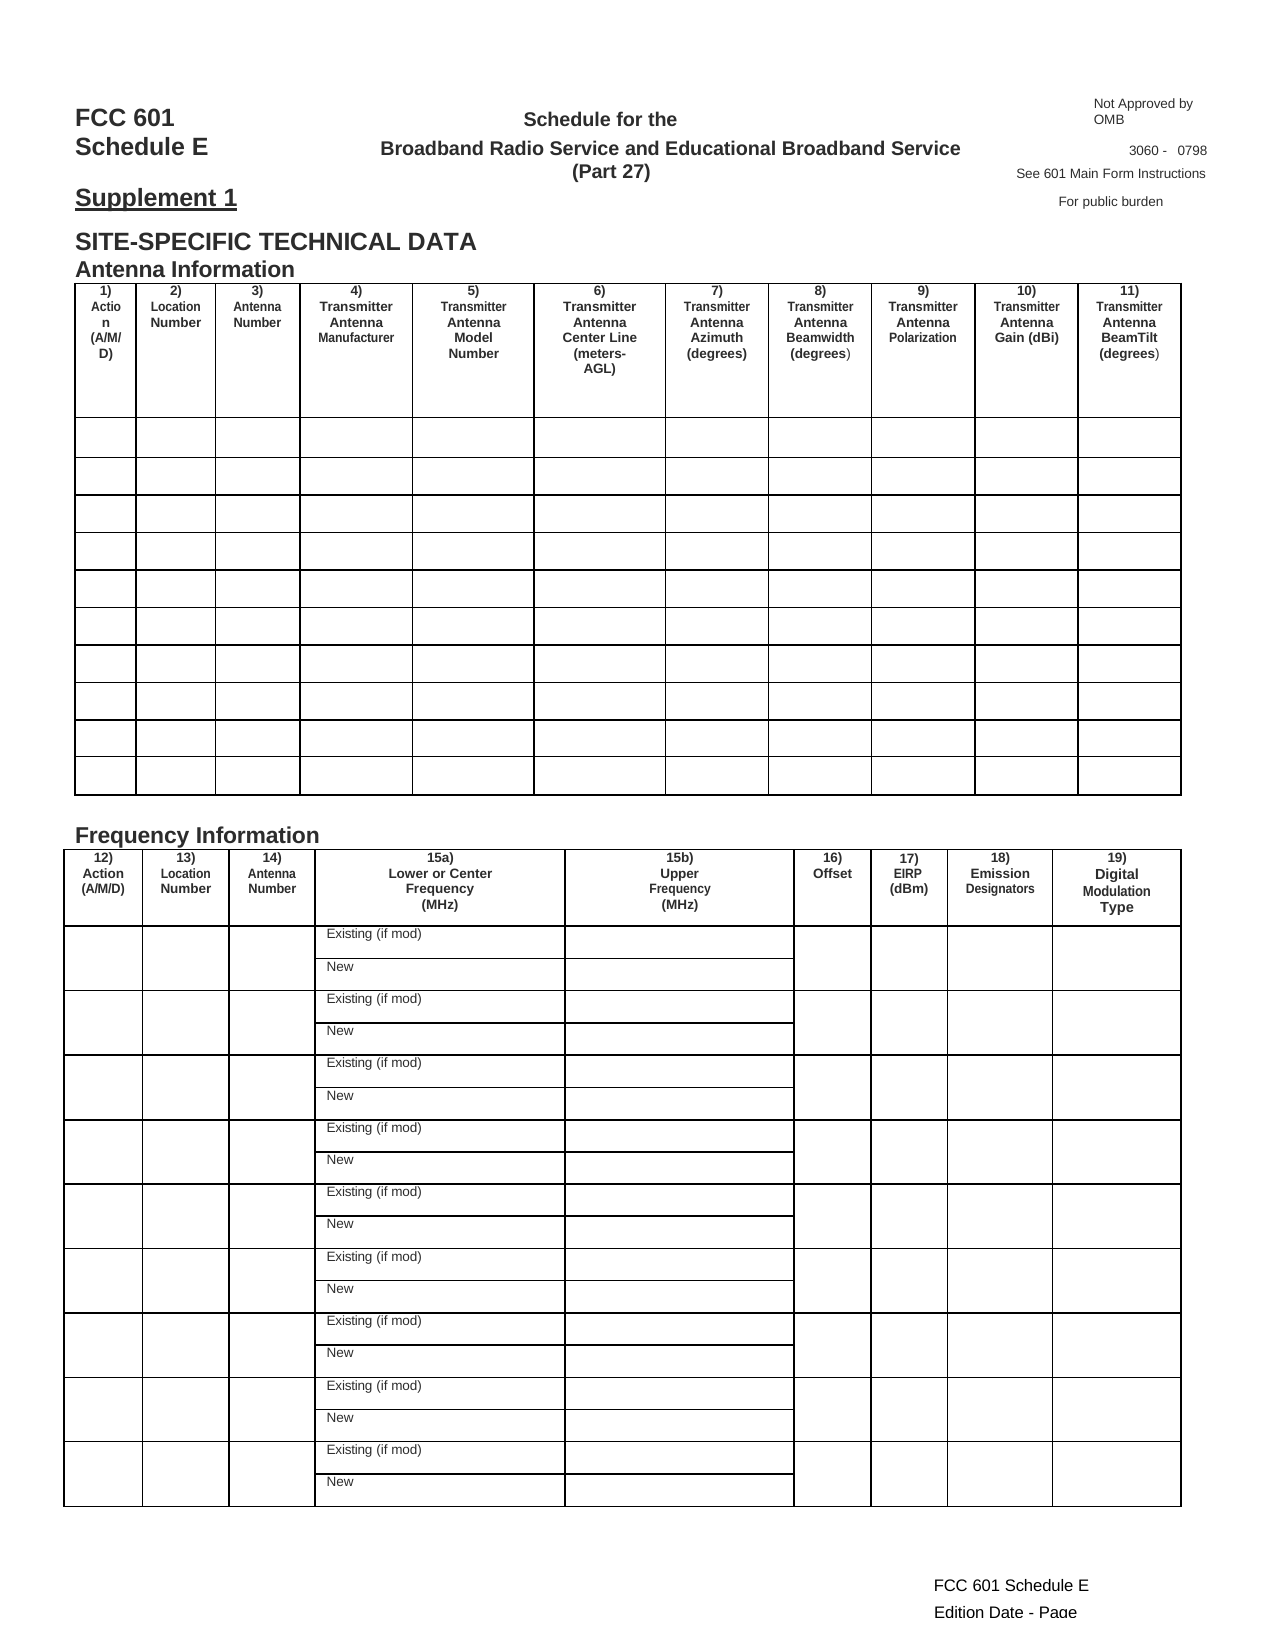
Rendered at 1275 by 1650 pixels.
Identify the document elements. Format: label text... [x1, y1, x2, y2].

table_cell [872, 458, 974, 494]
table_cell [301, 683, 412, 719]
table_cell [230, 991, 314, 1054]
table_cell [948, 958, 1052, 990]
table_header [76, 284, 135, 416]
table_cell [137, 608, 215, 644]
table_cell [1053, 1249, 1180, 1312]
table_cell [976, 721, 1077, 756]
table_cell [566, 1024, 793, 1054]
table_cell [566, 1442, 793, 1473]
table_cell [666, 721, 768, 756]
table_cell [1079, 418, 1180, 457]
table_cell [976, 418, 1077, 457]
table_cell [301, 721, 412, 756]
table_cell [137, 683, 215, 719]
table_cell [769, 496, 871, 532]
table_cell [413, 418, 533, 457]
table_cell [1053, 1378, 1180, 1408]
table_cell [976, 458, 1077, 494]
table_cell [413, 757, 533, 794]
text Frequency Information [75, 822, 1233, 849]
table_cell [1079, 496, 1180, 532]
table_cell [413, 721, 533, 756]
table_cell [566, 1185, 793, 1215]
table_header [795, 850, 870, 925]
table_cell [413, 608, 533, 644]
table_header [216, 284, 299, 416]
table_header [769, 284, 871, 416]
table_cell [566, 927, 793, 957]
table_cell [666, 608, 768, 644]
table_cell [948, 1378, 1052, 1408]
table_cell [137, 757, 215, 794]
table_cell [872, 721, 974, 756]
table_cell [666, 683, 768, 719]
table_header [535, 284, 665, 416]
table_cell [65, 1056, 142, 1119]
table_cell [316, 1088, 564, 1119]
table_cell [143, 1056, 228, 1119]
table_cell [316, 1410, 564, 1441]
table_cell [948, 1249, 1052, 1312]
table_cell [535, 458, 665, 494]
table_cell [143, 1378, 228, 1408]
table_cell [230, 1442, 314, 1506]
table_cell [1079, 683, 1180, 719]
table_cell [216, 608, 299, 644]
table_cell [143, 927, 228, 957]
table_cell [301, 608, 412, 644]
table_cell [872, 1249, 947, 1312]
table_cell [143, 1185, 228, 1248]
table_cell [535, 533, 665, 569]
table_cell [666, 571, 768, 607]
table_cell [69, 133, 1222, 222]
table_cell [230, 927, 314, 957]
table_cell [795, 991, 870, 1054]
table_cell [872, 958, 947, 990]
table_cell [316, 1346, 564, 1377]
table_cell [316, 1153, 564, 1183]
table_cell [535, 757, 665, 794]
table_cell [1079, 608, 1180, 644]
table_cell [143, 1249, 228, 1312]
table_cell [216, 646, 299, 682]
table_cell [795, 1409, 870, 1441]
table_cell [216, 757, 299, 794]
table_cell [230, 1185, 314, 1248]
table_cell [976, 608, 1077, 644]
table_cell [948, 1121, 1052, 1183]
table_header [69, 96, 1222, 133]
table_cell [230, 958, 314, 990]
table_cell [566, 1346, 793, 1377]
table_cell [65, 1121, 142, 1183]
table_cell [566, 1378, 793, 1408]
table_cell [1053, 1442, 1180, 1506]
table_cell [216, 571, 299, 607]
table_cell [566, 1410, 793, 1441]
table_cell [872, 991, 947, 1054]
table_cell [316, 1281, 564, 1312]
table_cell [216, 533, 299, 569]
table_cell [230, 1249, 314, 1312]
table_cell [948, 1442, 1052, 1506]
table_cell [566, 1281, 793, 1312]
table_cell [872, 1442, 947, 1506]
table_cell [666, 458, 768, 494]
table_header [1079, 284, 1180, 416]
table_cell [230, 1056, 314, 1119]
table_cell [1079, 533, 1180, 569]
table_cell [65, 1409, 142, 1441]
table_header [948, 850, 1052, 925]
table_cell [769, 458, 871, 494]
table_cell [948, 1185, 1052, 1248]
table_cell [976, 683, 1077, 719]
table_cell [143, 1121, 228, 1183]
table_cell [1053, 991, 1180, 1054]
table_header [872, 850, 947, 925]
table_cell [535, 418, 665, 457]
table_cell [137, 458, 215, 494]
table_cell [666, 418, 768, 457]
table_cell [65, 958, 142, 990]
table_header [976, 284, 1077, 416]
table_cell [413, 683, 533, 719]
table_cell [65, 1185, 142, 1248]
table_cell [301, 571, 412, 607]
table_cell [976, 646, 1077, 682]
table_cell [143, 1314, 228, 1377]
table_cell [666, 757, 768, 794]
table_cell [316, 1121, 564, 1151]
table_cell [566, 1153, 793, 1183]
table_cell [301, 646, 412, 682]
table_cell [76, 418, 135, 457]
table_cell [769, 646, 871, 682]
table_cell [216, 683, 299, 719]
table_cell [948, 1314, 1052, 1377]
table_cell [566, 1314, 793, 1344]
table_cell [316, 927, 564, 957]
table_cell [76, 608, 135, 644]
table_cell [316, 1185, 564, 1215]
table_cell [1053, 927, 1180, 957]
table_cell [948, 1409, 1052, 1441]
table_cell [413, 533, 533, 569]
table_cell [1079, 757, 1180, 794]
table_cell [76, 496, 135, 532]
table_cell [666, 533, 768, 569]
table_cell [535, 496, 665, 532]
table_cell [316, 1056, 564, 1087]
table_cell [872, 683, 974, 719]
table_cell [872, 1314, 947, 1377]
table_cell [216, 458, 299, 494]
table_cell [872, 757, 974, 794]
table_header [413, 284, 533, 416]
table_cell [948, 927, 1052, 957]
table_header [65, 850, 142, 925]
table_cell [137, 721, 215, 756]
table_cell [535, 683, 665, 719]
text SITE-SPECIFIC TECHNICAL DATA [75, 227, 1233, 256]
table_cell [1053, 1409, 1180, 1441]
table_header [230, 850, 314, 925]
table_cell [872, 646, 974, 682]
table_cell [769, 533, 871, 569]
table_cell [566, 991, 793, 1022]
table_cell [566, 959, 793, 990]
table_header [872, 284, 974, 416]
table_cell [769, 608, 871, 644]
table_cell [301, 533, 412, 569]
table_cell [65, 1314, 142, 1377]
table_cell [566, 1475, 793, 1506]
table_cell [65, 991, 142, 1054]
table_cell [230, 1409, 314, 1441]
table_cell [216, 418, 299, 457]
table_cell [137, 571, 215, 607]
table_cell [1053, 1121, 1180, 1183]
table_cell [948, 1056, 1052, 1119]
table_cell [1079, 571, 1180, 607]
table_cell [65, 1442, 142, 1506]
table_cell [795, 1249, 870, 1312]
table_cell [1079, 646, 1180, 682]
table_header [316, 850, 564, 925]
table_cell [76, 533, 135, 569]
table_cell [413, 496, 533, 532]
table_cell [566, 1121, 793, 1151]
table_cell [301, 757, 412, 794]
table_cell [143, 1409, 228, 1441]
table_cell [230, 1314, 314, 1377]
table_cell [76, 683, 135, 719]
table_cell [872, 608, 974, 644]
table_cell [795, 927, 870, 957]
text Antenna Information [75, 256, 1233, 282]
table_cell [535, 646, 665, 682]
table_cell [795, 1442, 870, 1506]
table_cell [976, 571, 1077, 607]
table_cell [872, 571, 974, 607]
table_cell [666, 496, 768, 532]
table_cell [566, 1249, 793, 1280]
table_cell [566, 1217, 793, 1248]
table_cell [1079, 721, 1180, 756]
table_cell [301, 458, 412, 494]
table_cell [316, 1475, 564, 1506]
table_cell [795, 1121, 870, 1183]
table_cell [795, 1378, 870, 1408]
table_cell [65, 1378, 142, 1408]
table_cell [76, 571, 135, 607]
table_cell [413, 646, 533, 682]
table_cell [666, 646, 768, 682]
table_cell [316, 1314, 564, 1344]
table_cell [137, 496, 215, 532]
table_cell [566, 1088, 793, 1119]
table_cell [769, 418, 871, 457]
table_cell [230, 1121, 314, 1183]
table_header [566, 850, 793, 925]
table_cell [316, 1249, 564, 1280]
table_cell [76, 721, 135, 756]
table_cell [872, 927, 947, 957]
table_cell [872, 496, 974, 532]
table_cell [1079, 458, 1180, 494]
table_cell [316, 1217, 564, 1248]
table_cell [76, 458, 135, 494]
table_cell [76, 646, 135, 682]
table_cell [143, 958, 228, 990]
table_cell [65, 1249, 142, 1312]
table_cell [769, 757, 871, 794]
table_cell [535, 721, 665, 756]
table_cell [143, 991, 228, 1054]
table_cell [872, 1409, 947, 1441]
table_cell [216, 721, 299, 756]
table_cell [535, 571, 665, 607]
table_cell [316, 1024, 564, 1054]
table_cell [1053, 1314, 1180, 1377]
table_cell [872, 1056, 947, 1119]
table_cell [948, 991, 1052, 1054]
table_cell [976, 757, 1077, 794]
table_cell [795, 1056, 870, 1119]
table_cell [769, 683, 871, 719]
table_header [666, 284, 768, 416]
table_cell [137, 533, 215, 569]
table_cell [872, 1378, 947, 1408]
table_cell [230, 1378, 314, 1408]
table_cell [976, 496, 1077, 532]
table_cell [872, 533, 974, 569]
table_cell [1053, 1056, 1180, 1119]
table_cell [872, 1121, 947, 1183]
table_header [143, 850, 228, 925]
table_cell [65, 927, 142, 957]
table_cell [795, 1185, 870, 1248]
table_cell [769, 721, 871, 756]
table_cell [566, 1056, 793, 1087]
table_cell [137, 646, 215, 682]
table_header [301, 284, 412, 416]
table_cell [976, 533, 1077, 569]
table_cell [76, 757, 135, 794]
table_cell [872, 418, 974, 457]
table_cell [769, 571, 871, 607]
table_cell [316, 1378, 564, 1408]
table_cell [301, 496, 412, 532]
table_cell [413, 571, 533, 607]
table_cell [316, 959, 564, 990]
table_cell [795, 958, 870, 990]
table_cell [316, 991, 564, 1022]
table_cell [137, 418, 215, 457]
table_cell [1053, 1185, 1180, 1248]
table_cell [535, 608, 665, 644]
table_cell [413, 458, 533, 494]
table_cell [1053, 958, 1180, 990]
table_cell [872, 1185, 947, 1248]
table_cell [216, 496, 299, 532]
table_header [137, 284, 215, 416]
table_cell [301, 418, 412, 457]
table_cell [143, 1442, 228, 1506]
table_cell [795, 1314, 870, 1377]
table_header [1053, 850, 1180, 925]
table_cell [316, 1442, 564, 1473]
